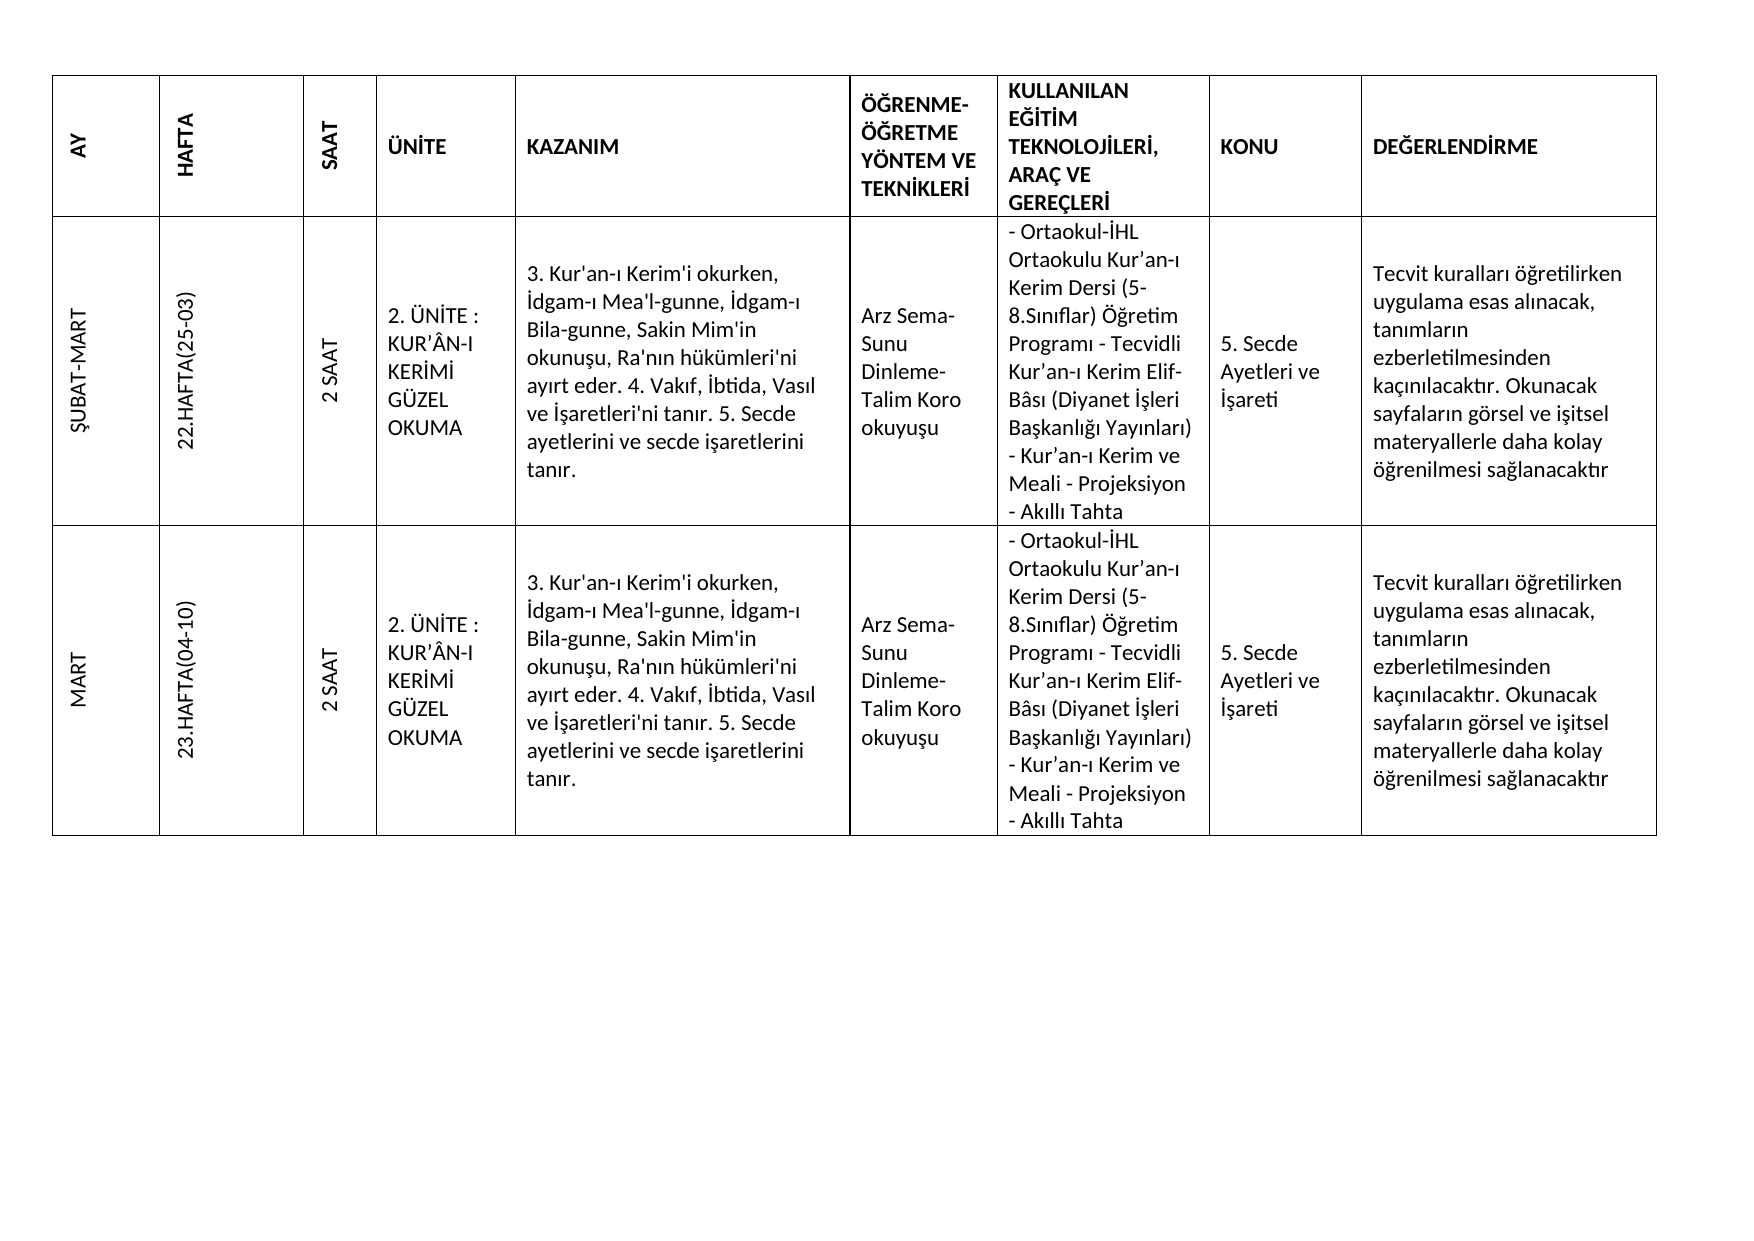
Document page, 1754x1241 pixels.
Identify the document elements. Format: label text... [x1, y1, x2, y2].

table_header ÜNİTE [377, 76, 515, 216]
table_cell 22.HAFTA(25-03) [160, 217, 303, 525]
table_cell 23.HAFTA(04-10) [160, 526, 303, 835]
table_header SAAT [304, 76, 376, 216]
table_cell 2. ÜNİTE : KUR’ÂN-I KERİMİ GÜZEL OKUMA [377, 217, 515, 525]
table_header KONU [1210, 76, 1361, 216]
table_cell MART [53, 526, 159, 835]
table_cell 5. Secde Ayetleri ve İşareti [1210, 526, 1361, 835]
table_cell Arz Sema-Sunu Dinleme-Talim Koro okuyuşu [851, 526, 997, 835]
table_header DEĞERLENDİRME [1362, 76, 1656, 216]
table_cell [516, 217, 849, 525]
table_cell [998, 217, 1209, 525]
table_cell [851, 217, 997, 525]
table_header KAZANIM [516, 76, 849, 216]
table_header ÖĞRENME-ÖĞRETME YÖNTEM VE TEKNİKLERİ [851, 76, 997, 216]
table_cell 2 SAAT [304, 526, 376, 835]
table_cell ŞUBAT-MART [53, 217, 159, 525]
table_cell 5. Secde Ayetleri ve İşareti [1210, 217, 1361, 525]
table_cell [1362, 217, 1656, 525]
table_header KULLANILAN EĞİTİM TEKNOLOJİLERİ, ARAÇ VE GEREÇLERİ [998, 76, 1209, 216]
table_cell 2 SAAT [304, 217, 376, 525]
table_header HAFTA [160, 76, 303, 216]
table_cell 2. ÜNİTE : KUR’ÂN-I KERİMİ GÜZEL OKUMA [377, 526, 515, 835]
table_header AY [53, 76, 159, 216]
